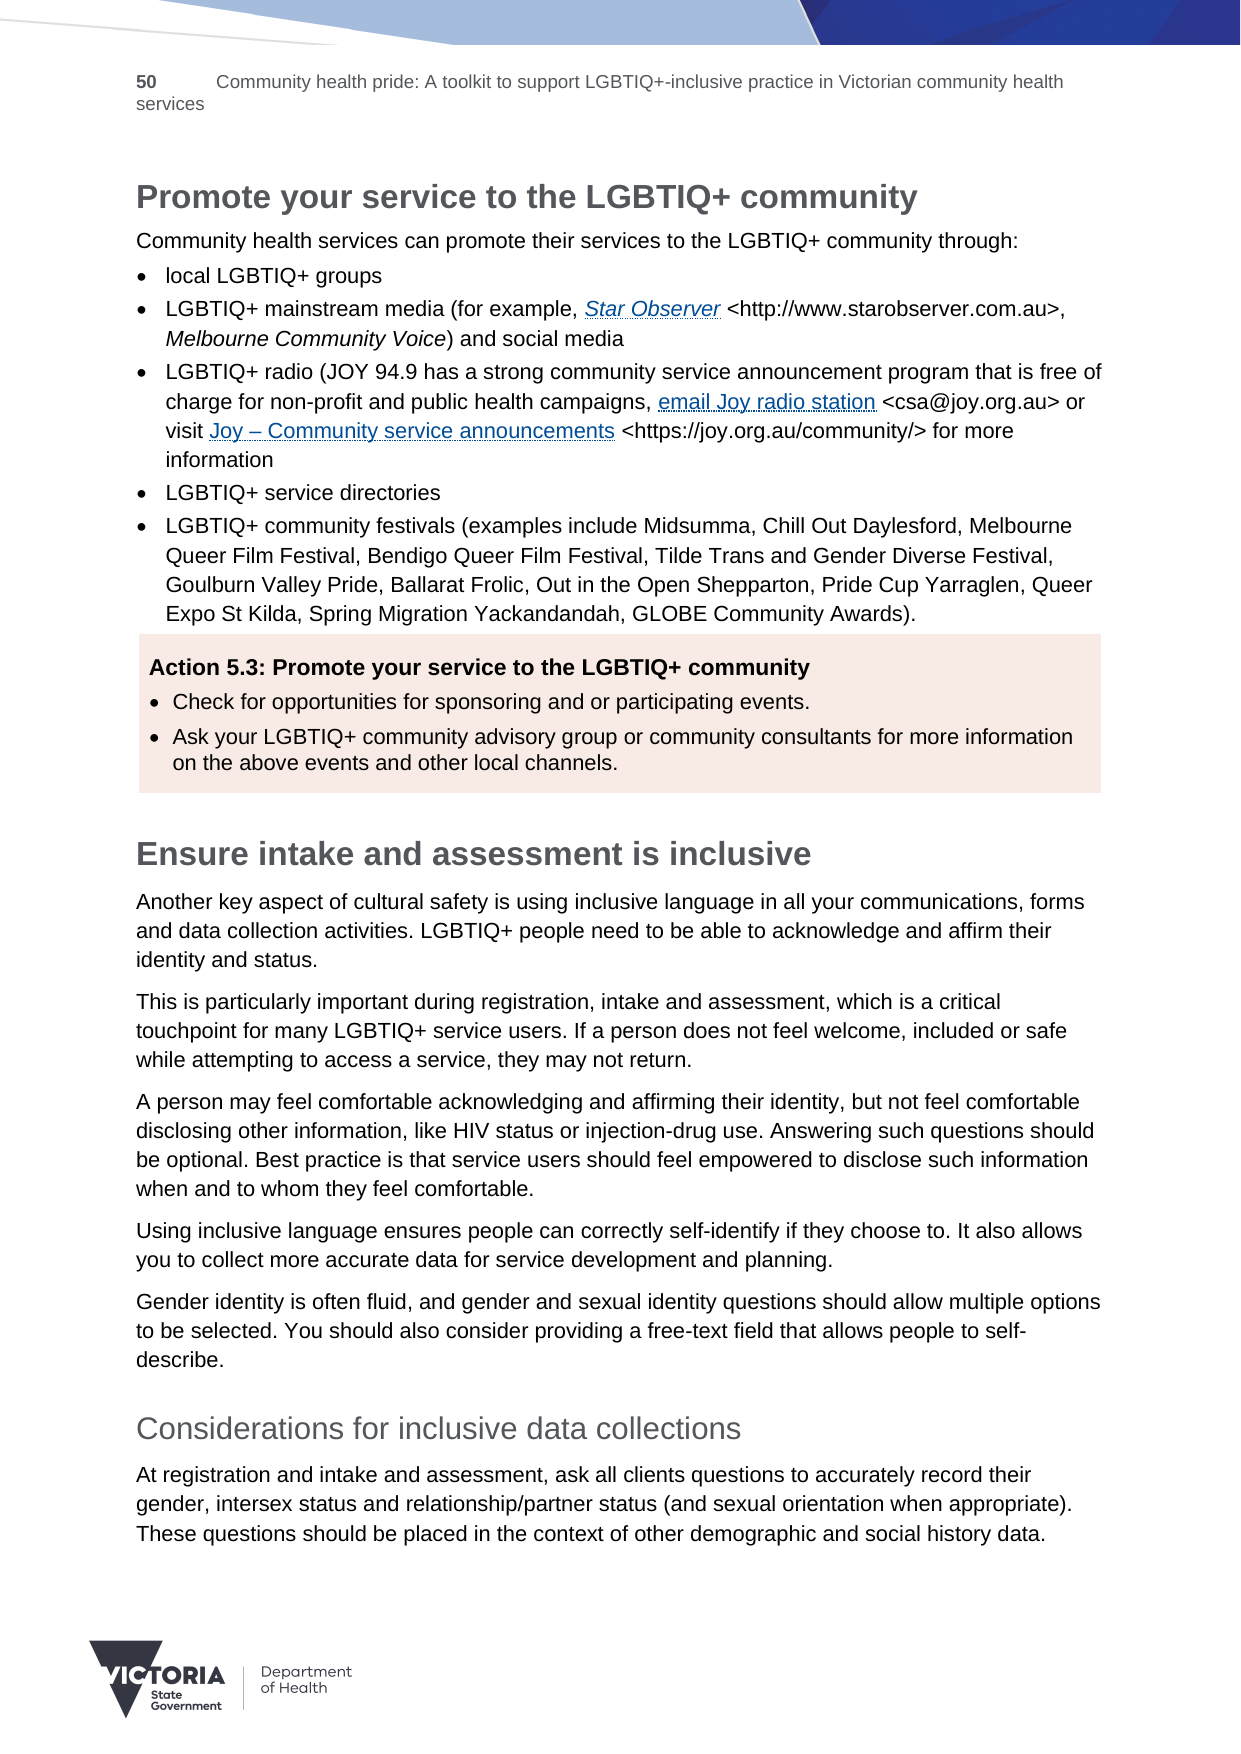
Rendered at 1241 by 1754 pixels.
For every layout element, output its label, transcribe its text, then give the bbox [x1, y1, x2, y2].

picture [0, 1595, 1241, 1754]
text LGBTIQ+ mainstream media (for example, Star Observer <http://www.starobserver.com.au>, Melbourne Community Voice) and social media [136, 293, 1104, 351]
text This is particularly important during registration, intake and assessment, which is a critical touchpoint for many LGBTIQ+ service users. If a person does not feel welcome, included or safe while attempting to access a service, they may not return. [136, 985, 1104, 1072]
text LGBTIQ+ radio (JOY 94.9 has a strong community service announcement program that is free of charge for non-profit and public health campaigns, email Joy radio station <csa@joy.org.au> or visit Joy – Community service announcements <https://joy.org.au/community/> for more information [136, 355, 1104, 472]
text local LGBTIQ+ groups [136, 259, 1104, 289]
text Another key aspect of cultural safety is using inclusive language in all your communications, forms and data collection activities. LGBTIQ+ people need to be able to acknowledge and affirm their identity and status. [136, 885, 1104, 972]
table_header Action 5.3: Promote your service to the LGBTIQ+ community Check for opportunities for sponsoring and or participating events. Ask your LGBTIQ+ community advisory group or community consultants for more information on the above events and other local channels. [139, 634, 1101, 793]
text Gender identity is often fluid, and gender and sexual identity questions should allow multiple options to be selected. You should also consider providing a free-text field that allows people to self-describe. [136, 1285, 1104, 1372]
subtitle Promote your service to the LGBTIQ+ community [136, 177, 1104, 216]
subtitle Considerations for inclusive data collections [136, 1410, 1104, 1446]
text LGBTIQ+ service directories [136, 476, 1104, 505]
text Using inclusive language ensures people can correctly self-identify if they choose to. It also allows you to collect more accurate data for service development and planning. [136, 1214, 1104, 1272]
text Community health services can promote their services to the LGBTIQ+ community through: [136, 228, 1104, 253]
subtitle Ensure intake and assessment is inclusive [136, 834, 1104, 872]
text LGBTIQ+ community festivals (examples include Midsumma, Chill Out Daylesford, Melbourne Queer Film Festival, Bendigo Queer Film Festival, Tilde Trans and Gender Diverse Festival, Goulburn Valley Pride, Ballarat Frolic, Out in the Open Shepparton, Pride Cup Yarraglen, Queer Expo St Kilda, Spring Migration Yackandandah, GLOBE Community Awards). [136, 509, 1104, 626]
picture [0, 0, 1241, 45]
text At registration and intake and assessment, ask all clients questions to accurately record their gender, intersex status and relationship/partner status (and sexual orientation when appropriate). These questions should be placed in the context of other demographic and social history data. [136, 1458, 1104, 1546]
text A person may feel comfortable acknowledging and affirming their identity, but not feel comfortable disclosing other information, like HIV status or injection-drug use. Answering such questions should be optional. Best practice is that service users should feel empowered to disclose such information when and to whom they feel comfortable. [136, 1085, 1104, 1201]
